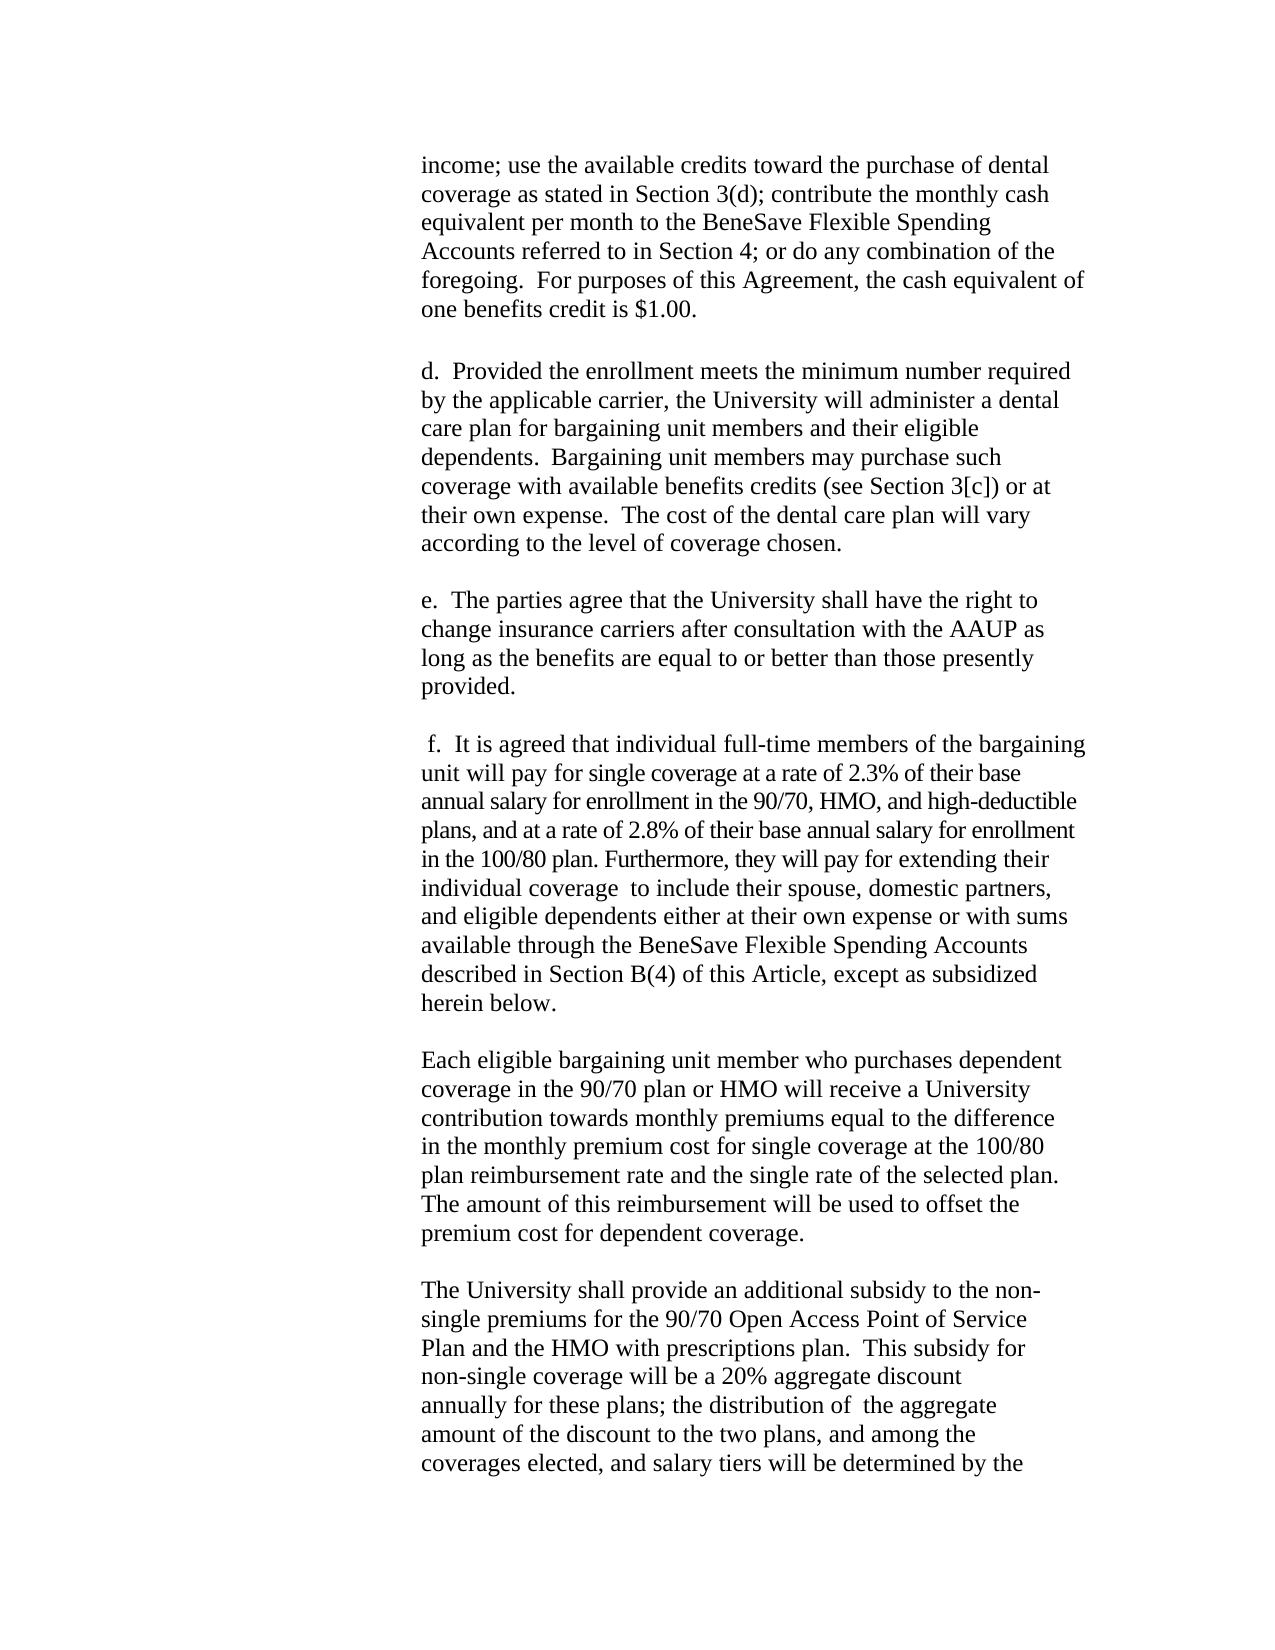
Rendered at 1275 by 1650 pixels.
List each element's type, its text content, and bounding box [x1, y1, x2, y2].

list Provided the enrollment meets the minimum number required by the applicable carrier, the University will administer a dental care plan for bargaining unit members and their eligible dependents. Bargaining unit members may purchase such coverage with available benefits credits (see Section 3[c]) or at their own expense. The cost of the dental care plan will vary according to the level of coverage chosen. [421, 356, 1078, 557]
text Each eligible bargaining unit member who purchases dependent coverage in the 90/70 plan or HMO will receive a University contribution towards monthly premiums equal to the difference in the monthly premium cost for single coverage at the 100/80 plan reimbursement rate and the single rate of the selected plan. The amount of this reimbursement will be used to offset the premium cost for dependent coverage. [421, 1045, 1072, 1246]
list The parties agree that the University shall have the right to change insurance carriers after consultation with the AAUP as long as the benefits are equal to or better than those presently provided. [421, 586, 1069, 700]
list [421, 150, 1086, 322]
list It is agreed that individual full-time members of the bargaining unit will pay for single coverage at a rate of 2.3% of their base annual salary for enrollment in the 90/70, HMO, and high-deductible plans, and at a rate of 2.8% of their base annual salary for enrollment in the 100/80 plan. Furthermore, they will pay for extending their individual coverage to include their spouse, domestic partners, and eligible dependents either at their own expense or with sums available through the BeneSave Flexible Spending Accounts described in Section B(4) of this Article, except as subsidized herein below. [421, 729, 1086, 1016]
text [421, 1275, 1051, 1476]
